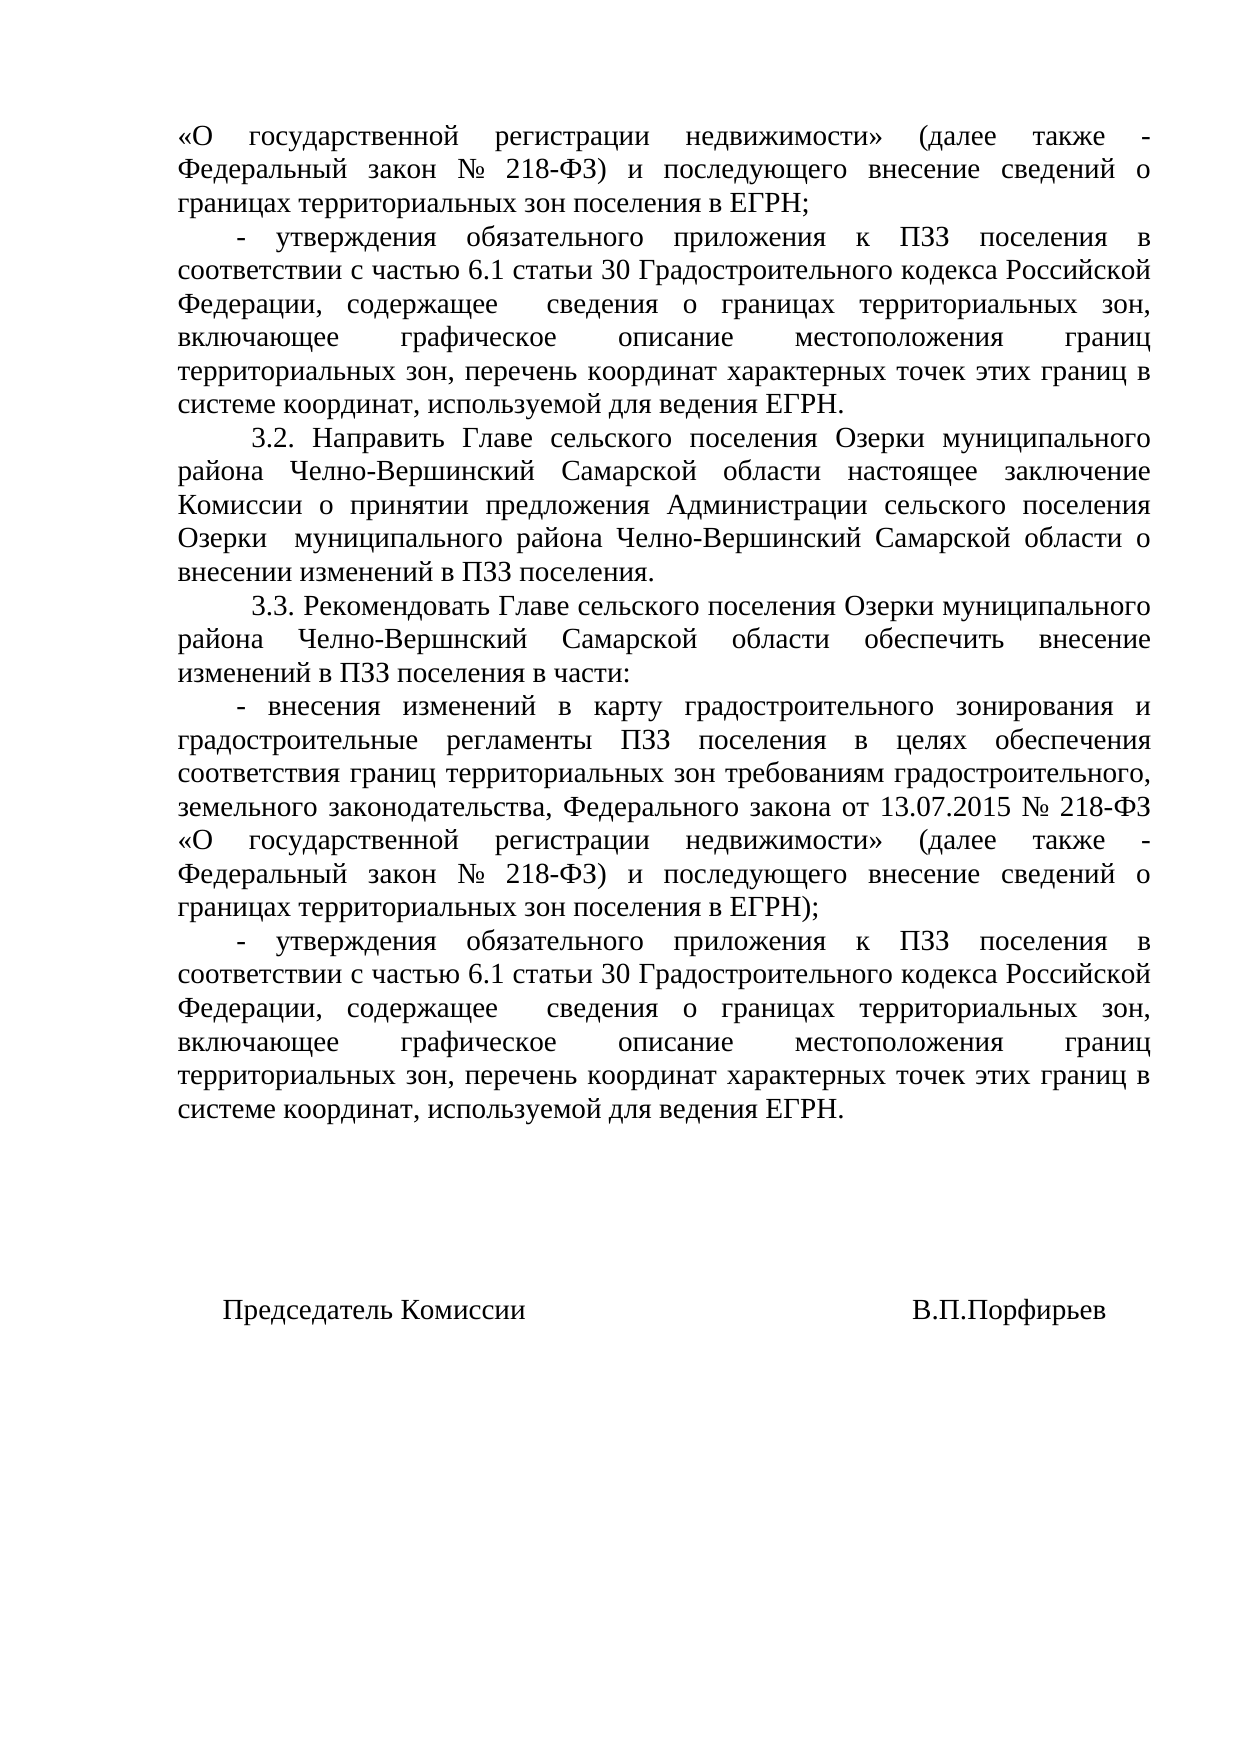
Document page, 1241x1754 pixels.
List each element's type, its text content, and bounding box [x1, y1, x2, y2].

text 3.2. Направить Главе сельского поселения Озерки муниципального района Челно-Вершинский Самарской области настоящее заключение Комиссии о принятии предложения Администрации сельского поселения Озерки муниципального района Челно-Вершинский Самарской области о внесении изменений в ПЗЗ поселения. [177, 420, 1152, 588]
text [177, 118, 1152, 219]
text - внесения изменений в карту градостроительного зонирования и градостроительные регламенты ПЗЗ поселения в целях обеспечения соответствия границ территориальных зон требованиям градостроительного, земельного законодательства, Федерального закона от 13.07.2015 № 218-ФЗ «О государственной регистрации недвижимости» (далее также - Федеральный закон № 218-ФЗ) и последующего внесение сведений о границах территориальных зон поселения в ЕГРН); [177, 688, 1152, 923]
text Председатель Комиссии В.П.Порфирьев [177, 1292, 1152, 1326]
text - утверждения обязательного приложения к ПЗЗ поселения в соответствии с частью 6.1 статьи 30 Градостроительного кодекса Российской Федерации, содержащее сведения о границах территориальных зон, включающее графическое описание местоположения границ территориальных зон, перечень координат характерных точек этих границ в системе координат, используемой для ведения ЕГРН. [177, 923, 1152, 1124]
text - утверждения обязательного приложения к ПЗЗ поселения в соответствии с частью 6.1 статьи 30 Градостроительного кодекса Российской Федерации, содержащее сведения о границах территориальных зон, включающее графическое описание местоположения границ территориальных зон, перечень координат характерных точек этих границ в системе координат, используемой для ведения ЕГРН. [177, 219, 1152, 420]
text 3.3. Рекомендовать Главе сельского поселения Озерки муниципального района Челно-Вершнский Самарской области обеспечить внесение изменений в ПЗЗ поселения в части: [177, 588, 1152, 688]
